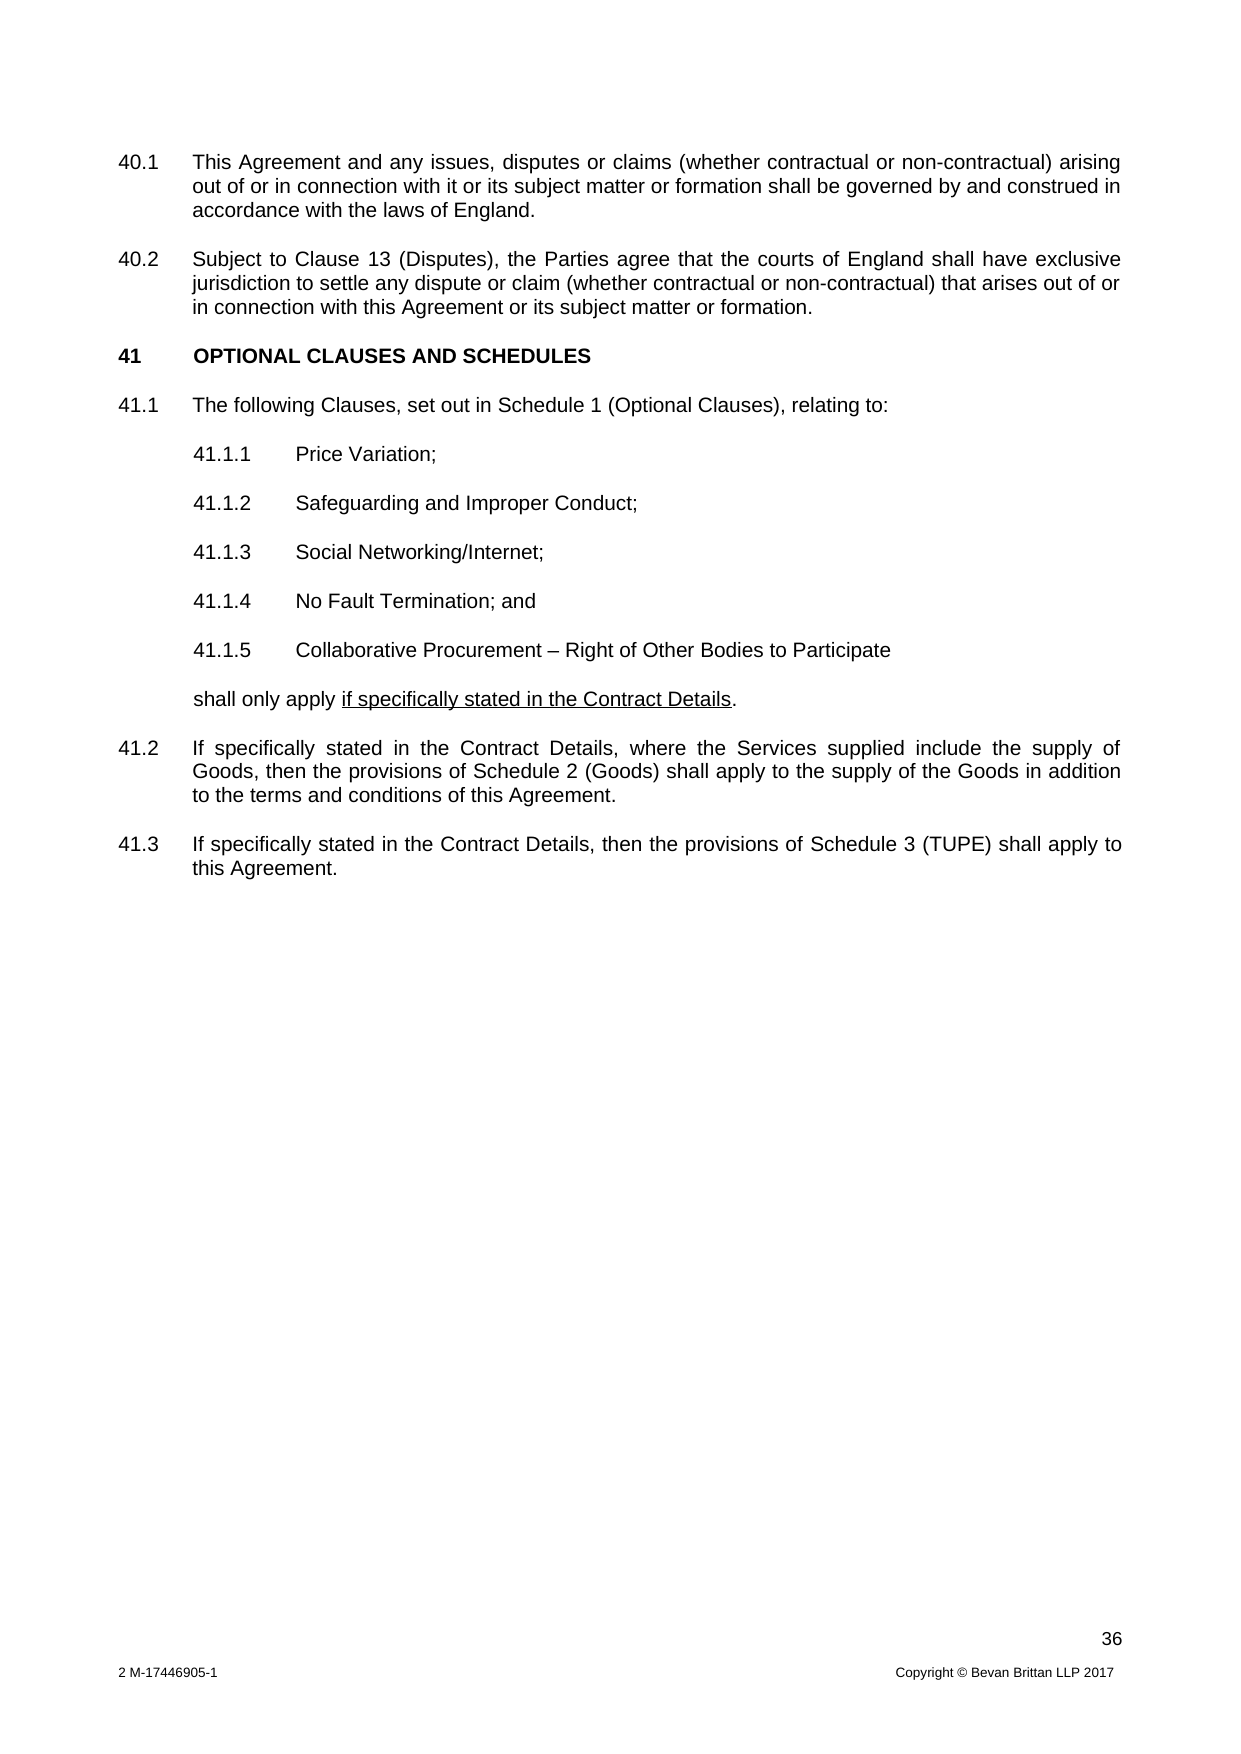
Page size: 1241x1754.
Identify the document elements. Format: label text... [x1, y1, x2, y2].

text No Fault Termination; and [193, 588, 1122, 612]
text OPTIONAL CLAUSES and Schedules [118, 344, 1122, 368]
text Collaborative Procurement – Right of Other Bodies to Participate [193, 637, 1122, 661]
text Price Variation; [193, 442, 1122, 466]
text Social Networking/Internet; [193, 539, 1122, 563]
text Safeguarding and Improper Conduct; [193, 491, 1122, 514]
text If specifically stated in the Contract Details, then the provisions of Schedule 3 (TUPE) shall apply to this Agreement. [118, 832, 1122, 880]
text shall only apply if specifically stated in the Contract Details. [193, 686, 1122, 710]
text The following Clauses, set out in Schedule 1 (Optional Clauses), relating to: [118, 393, 1122, 417]
text Subject to Clause 13 (Disputes), the Parties agree that the courts of England shall have exclusive jurisdiction to settle any dispute or claim (whether contractual or non-contractual) that arises out of or in connection with this Agreement or its subject matter or formation. [118, 247, 1122, 319]
text If specifically stated in the Contract Details, where the Services supplied include the supply of Goods, then the provisions of Schedule 2 (Goods) shall apply to the supply of the Goods in addition to the terms and conditions of this Agreement. [118, 735, 1122, 807]
text This Agreement and any issues, disputes or claims (whether contractual or non-contractual) arising out of or in connection with it or its subject matter or formation shall be governed by and construed in accordance with the laws of England. [118, 150, 1122, 222]
